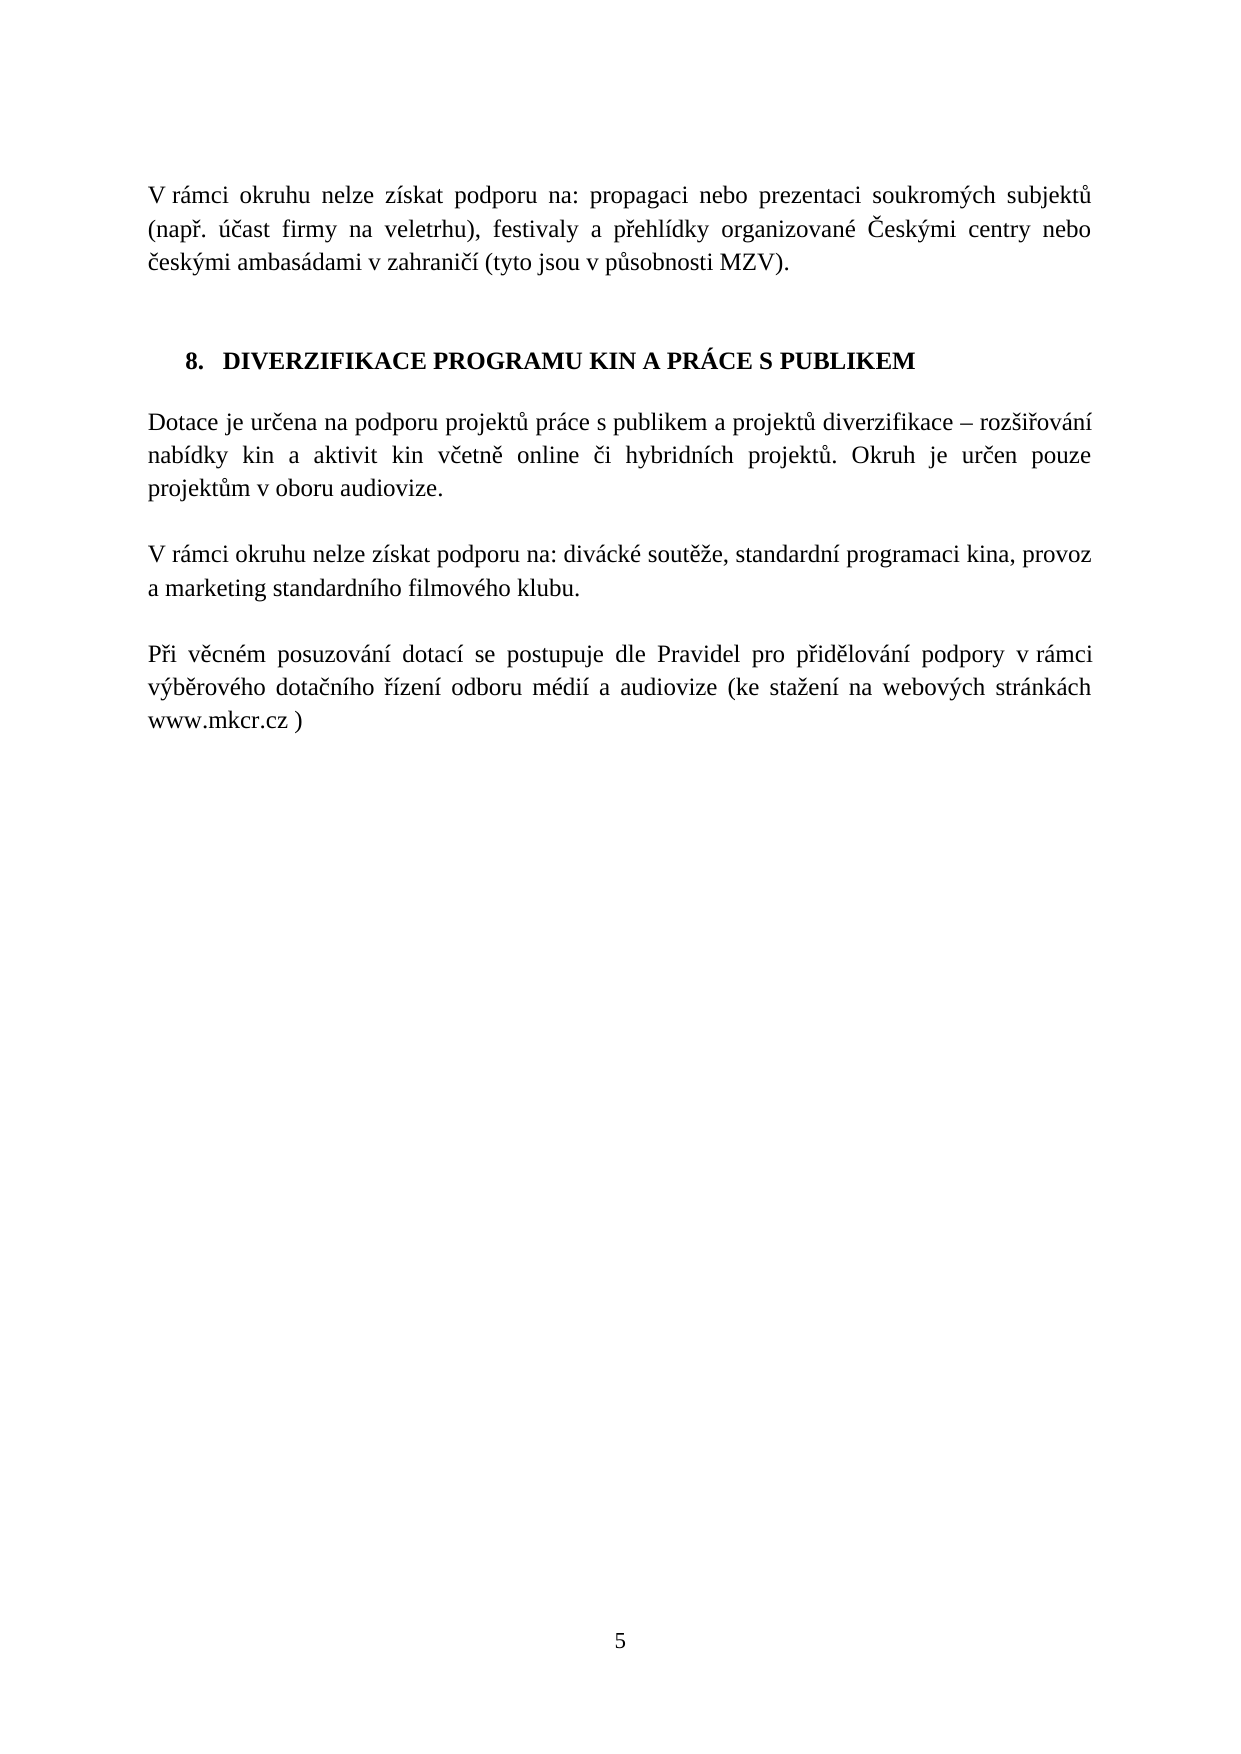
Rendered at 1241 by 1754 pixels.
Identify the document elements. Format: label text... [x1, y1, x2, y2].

text V rámci okruhu nelze získat podporu na: propagaci nebo prezentaci soukromých subjektů (např. účast firmy na veletrhu), festivaly a přehlídky organizované Českými centry nebo českými ambasádami v zahraničí (tyto jsou v působnosti MZV). [148, 181, 1093, 275]
list DIVERZIFIKACE PROGRAMU KIN A PRÁCE S PUBLIKEM [185, 346, 1093, 374]
text Při věcném posuzování dotací se postupuje dle Pravidel pro přidělování podpory v rámci výběrového dotačního řízení odboru médií a audiovize (ke stažení na webových stránkách www.mkcr.cz ) [148, 639, 1093, 733]
text Dotace je určena na podporu projektů práce s publikem a projektů diverzifikace – rozšiřování nabídky kin a aktivit kin včetně online či hybridních projektů. Okruh je určen pouze projektům v oboru audiovize. [148, 407, 1093, 502]
text V rámci okruhu nelze získat podporu na: divácké soutěže, standardní programaci kina, provoz a marketing standardního filmového klubu. [148, 539, 1093, 601]
